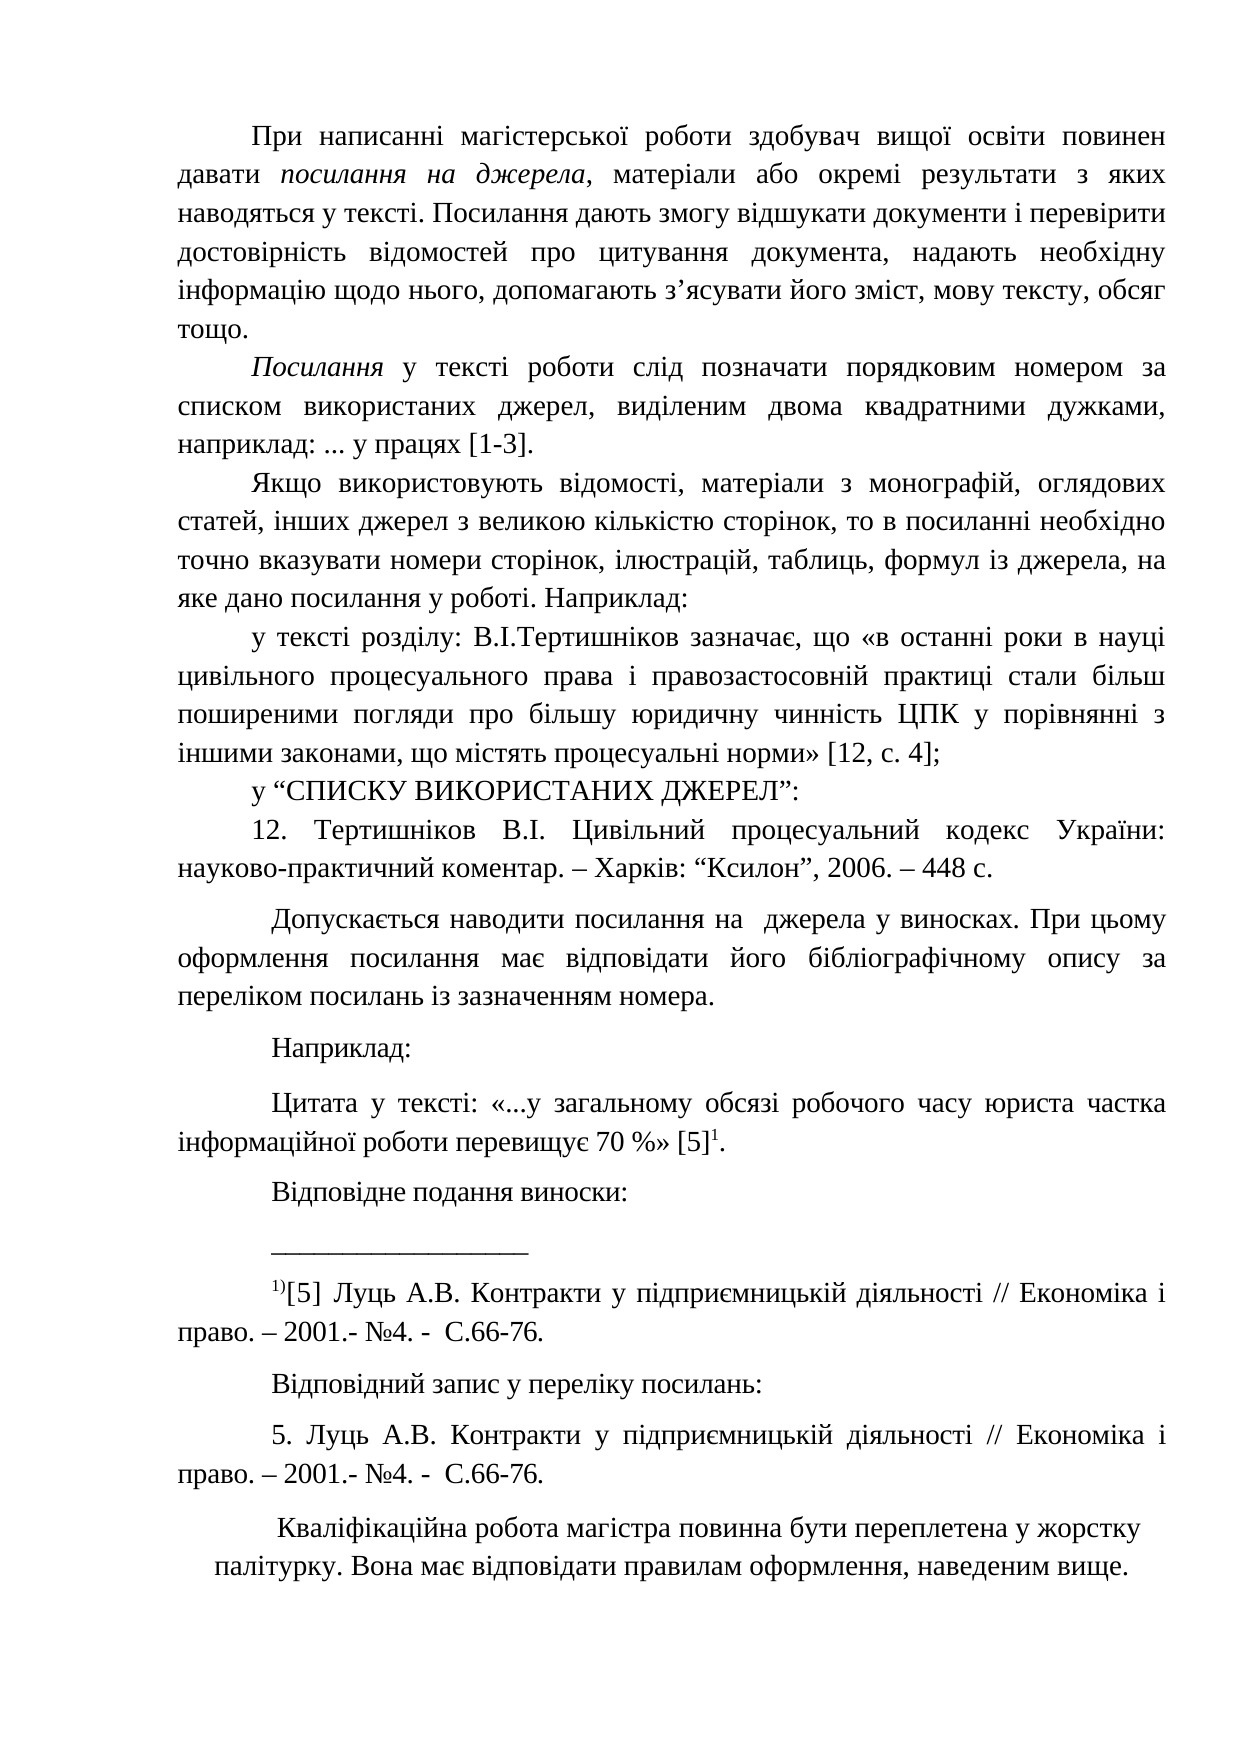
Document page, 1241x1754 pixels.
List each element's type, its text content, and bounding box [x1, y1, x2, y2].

text __________________ [177, 1224, 1167, 1258]
text Посилання у тексті роботи слід позначати порядковим номером за списком використаних джерел, виділеним двома квадратними дужками, наприклад: ... у працях [1-3]. [177, 349, 1167, 460]
text Цитата у тексті: «...у загальному обсязі робочого часу юриста частка інформаційної роботи перевищує 70 %» [5]1. [177, 1086, 1167, 1158]
text у “СПИСКУ ВИКОРИСТАНИХ ДЖЕРЕЛ”: [177, 773, 1167, 807]
text Наприклад: [177, 1031, 1167, 1064]
text Допускається наводити посилання на джерела у виносках. При цьому оформлення посилання має відповідати його бібліографічному опису за переліком посилань із зазначенням номера. [177, 901, 1167, 1012]
text Відповідний запис у переліку посилань: [177, 1366, 1167, 1400]
list у тексті розділу: В.І.Тертишніков зазначає, що «в останні роки в науці цивільного процесуального права і правозастосовній практиці стали більш поширеними погляди про більшу юридичну чинність ЦПК у порівнянні з іншими законами, що містять процесуальні норми» [12, с. 4]; [177, 619, 1167, 768]
text Якщо використовують відомості, матеріали з монографій, оглядових статей, інших джерел з великою кількістю сторінок, то в посиланні необхідно точно вказувати номери сторінок, ілюстрацій, таблиць, формул із джерела, на яке дано посилання у роботі. Наприклад: [177, 465, 1167, 614]
text 5. Луць А.В. Контракти у підприємницькій діяльності // Економіка і право. – 2001.- №4. - С.66-76. [177, 1417, 1167, 1489]
text Відповідне подання виноски: [177, 1174, 1167, 1208]
text 1)[5] Луць А.В. Контракти у підприємницькій діяльності // Економіка і право. – 2001.- №4. - С.66-76. [177, 1275, 1167, 1347]
text Кваліфікаційна робота магістра повинна бути переплетена у жорстку палітурку. Вона має відповідати правилам оформлення, наведеним вище. [177, 1510, 1167, 1582]
text 12. Тертишніков В.І. Цивільний процесуальний кодекс України: науково-практичний коментар. – Харків: “Ксилон”, 2006. – 448 с. [177, 812, 1167, 884]
text При написанні магістерської роботи здобувач вищої освіти повинен давати посилання на джерела, матеріали або окремі результати з яких наводяться у тексті. Посилання дають змогу відшукати документи і перевірити достовірність відомостей про цитування документа, надають необхідну інформацію щодо нього, допомагають з’ясувати його зміст, мову тексту, обсяг тощо. [177, 118, 1167, 344]
